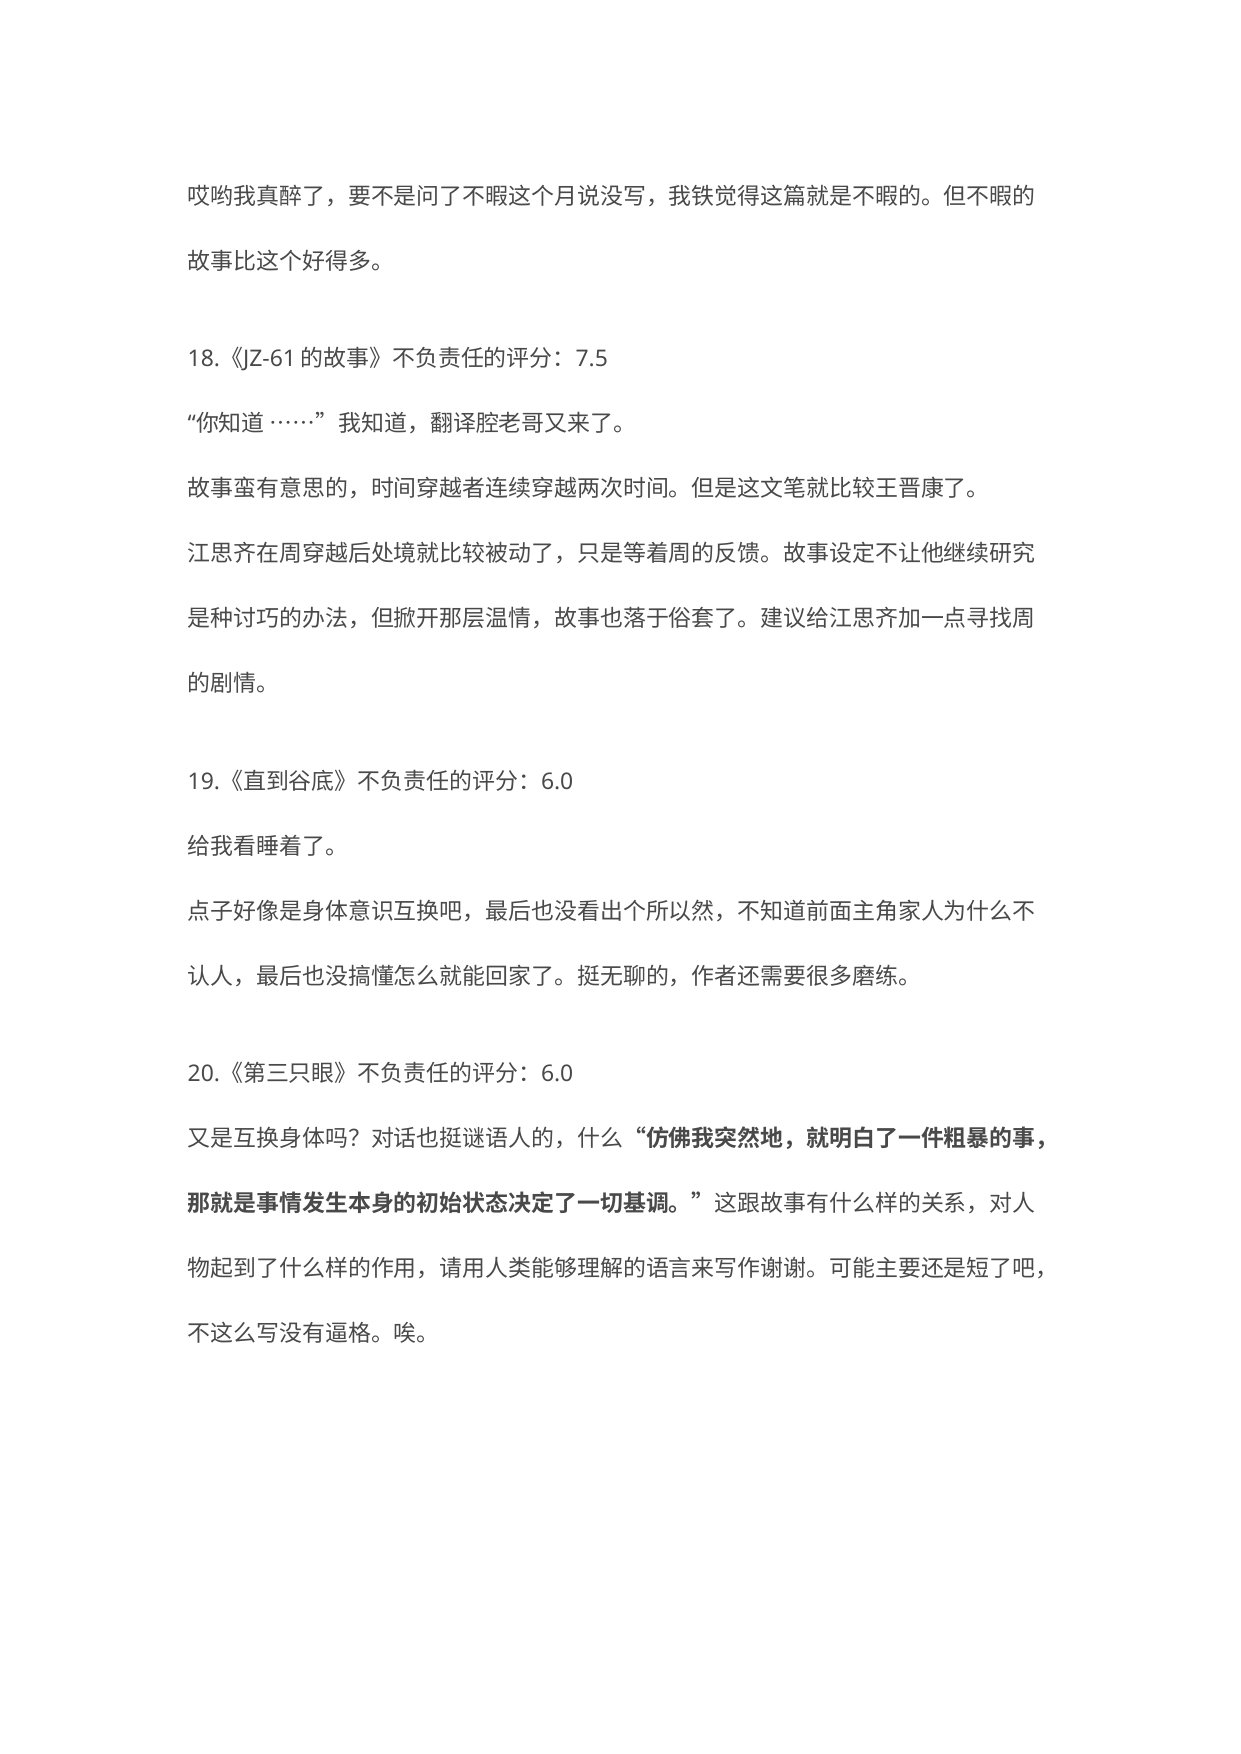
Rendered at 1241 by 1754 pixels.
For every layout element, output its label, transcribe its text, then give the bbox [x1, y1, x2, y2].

text “你知道 ……”我知道，翻译腔老哥又来了。 [187, 389, 1053, 454]
text 又是互换身体吗？对话也挺谜语人的，什么“仿佛我突然地，就明白了一件粗暴的事，那就是事情发生本身的初始状态决定了一切基调。”这跟故事有什么样的关系，对人物起到了什么样的作用，请用人类能够理解的语言来写作谢谢。可能主要还是短了吧，不这么写没有逼格。唉。 [187, 1104, 1053, 1364]
text 18.《JZ-61的故事》不负责任的评分：7.5 [187, 324, 1053, 389]
text 给我看睡着了。 [187, 812, 1053, 877]
text 20.《第三只眼》不负责任的评分：6.0 [187, 1039, 1053, 1104]
text 江思齐在周穿越后处境就比较被动了，只是等着周的反馈。故事设定不让他继续研究是种讨巧的办法，但掀开那层温情，故事也落于俗套了。建议给江思齐加一点寻找周的剧情。 [187, 519, 1053, 714]
text 19.《直到谷底》不负责任的评分：6.0 [187, 747, 1053, 812]
text 故事蛮有意思的，时间穿越者连续穿越两次时间。但是这文笔就比较王晋康了。 [187, 454, 1053, 519]
text 点子好像是身体意识互换吧，最后也没看出个所以然，不知道前面主角家人为什么不认人，最后也没搞懂怎么就能回家了。挺无聊的，作者还需要很多磨练。 [187, 877, 1053, 1007]
text 哎哟我真醉了，要不是问了不暇这个月说没写，我铁觉得这篇就是不暇的。但不暇的故事比这个好得多。 [187, 162, 1053, 292]
